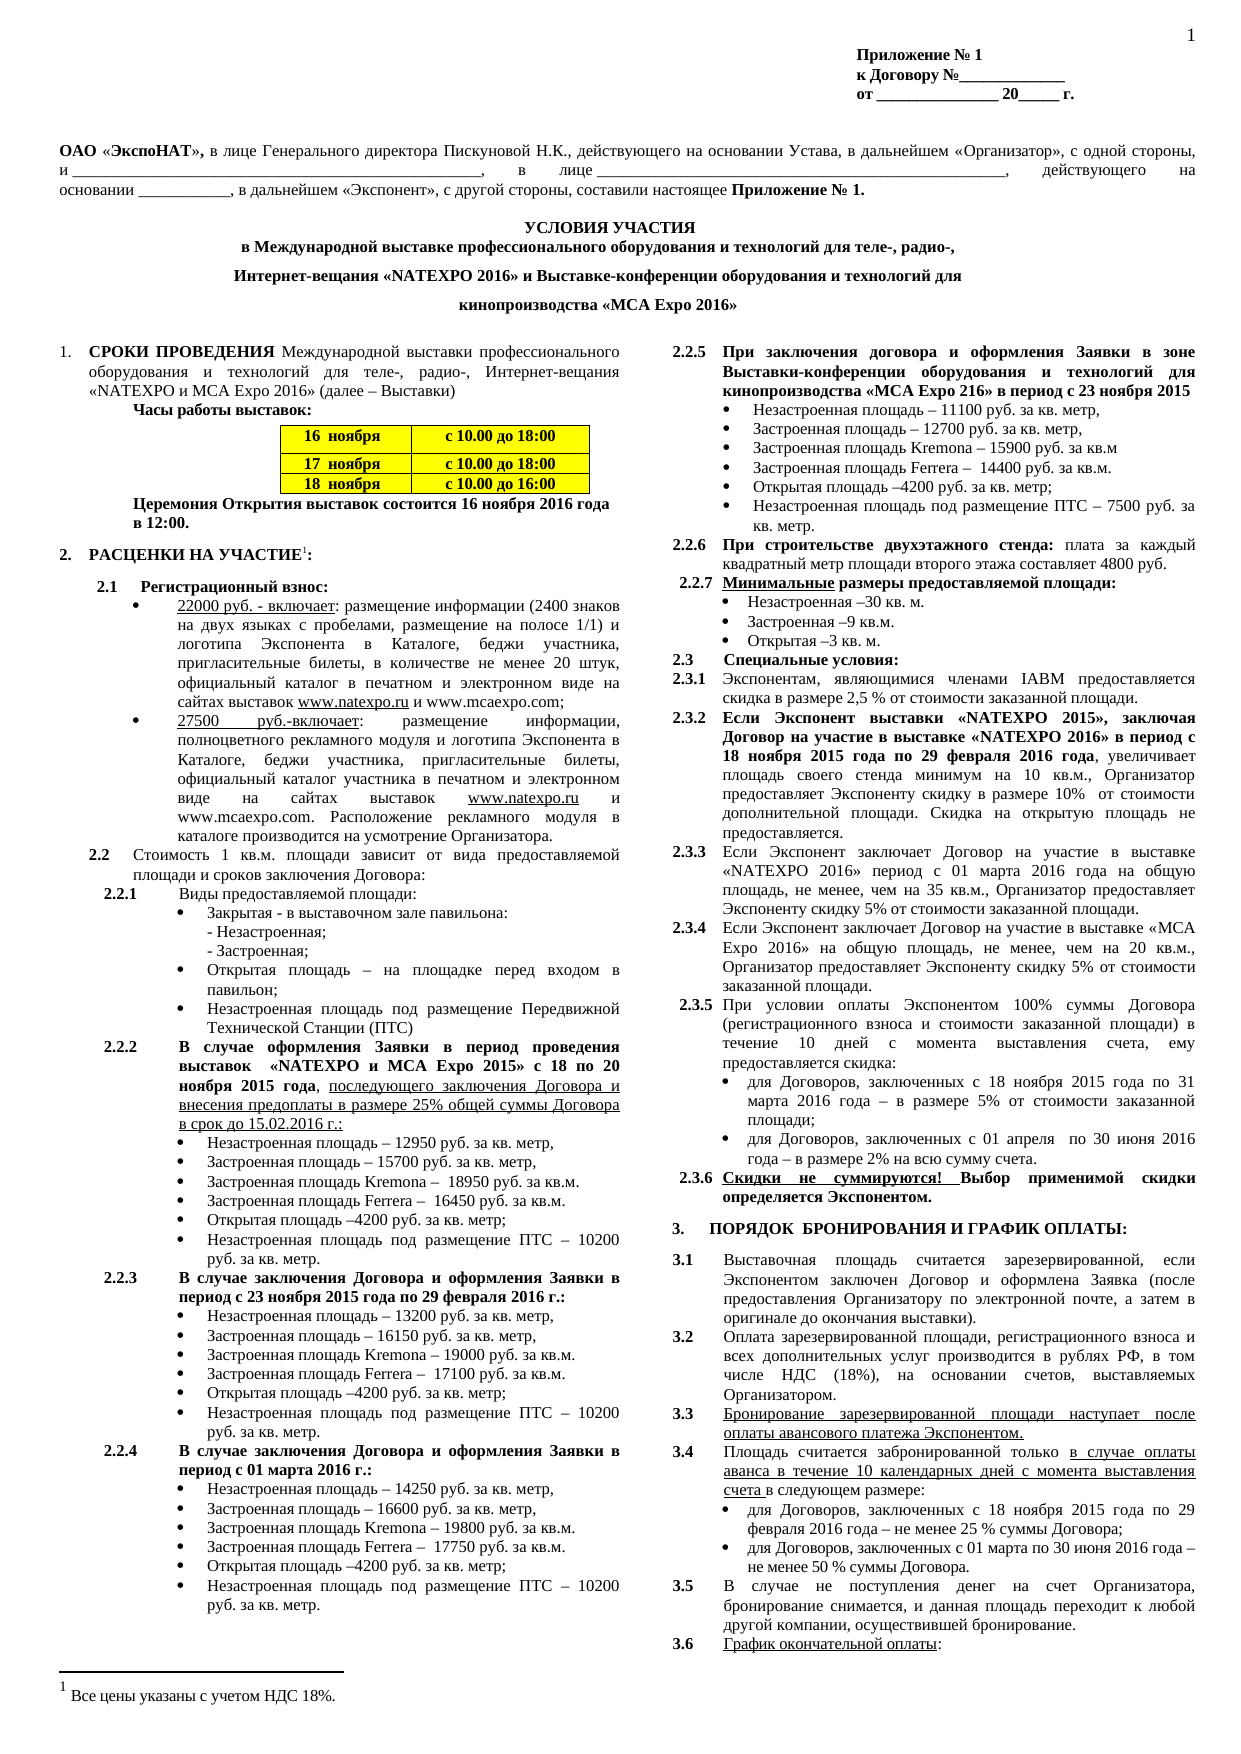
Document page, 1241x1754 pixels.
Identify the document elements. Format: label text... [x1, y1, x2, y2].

list Застроенная площадь – 16150 руб. за кв. метр, [177, 1325, 620, 1344]
text - Незастроенная; [207, 922, 620, 941]
list Застроенная площадь Ferrera – 14400 руб. за кв.м. [723, 458, 1196, 477]
list Незастроенная –30 кв. м. [722, 592, 1196, 611]
text Часы работы выставок: [133, 400, 620, 419]
list 22000 руб. - включает: размещение информации (2400 знаков на двух языках с пробелами, размещение на полосе 1/1) и логотипа Экспонента в Каталоге, беджи участника, пригласительные билеты, в количестве не менее 20 штук, официальный каталог в печатном и электронном виде на сайтах выставок www.natexpo.ru и www.mcaexpo.com; [133, 596, 620, 711]
list Незастроенная площадь – 14250 руб. за кв. метр, [177, 1479, 620, 1498]
list Незастроенная площадь – 11100 руб. за кв. метр, [723, 400, 1196, 419]
list Незастроенная площадь – 13200 руб. за кв. метр, [177, 1306, 620, 1325]
list В случае заключения Договора и оформления Заявки в период с 01 марта 2016 г.: [103, 1441, 620, 1479]
table_cell 18 ноября [281, 474, 411, 493]
list При строительстве двухэтажного стенда: плата за каждый квадратный метр площади второго этажа составляет 4800 руб. [672, 534, 1196, 573]
list Застроенная площадь Ferrera – 17100 руб. за кв.м. [177, 1364, 620, 1383]
list При заключения договора и оформления Заявки в зоне Выставки-конференции оборудования и технологий для кинопроизводства «MCA Expo 216» в период с 23 ноября 2015 [672, 342, 1196, 400]
list для Договоров, заключенных с 18 ноября 2015 года по 29 февраля 2016 года – не менее 25 % суммы Договора; [722, 1499, 1196, 1538]
list В случае заключения Договора и оформления Заявки в период с 23 ноября 2015 года по 29 февраля 2016 г.: [103, 1268, 620, 1306]
list Незастроенная площадь под размещение ПТС – 10200 руб. за кв. метр. [177, 1402, 620, 1441]
list Незастроенная площадь – 12950 руб. за кв. метр, [177, 1133, 620, 1152]
list Сроки проведения Международной выставки профессионального оборудования и технологий для теле-, радио-, Интернет-вещания «NATEXPO и MCA Expo 2016» (далее – Выставки) [59, 342, 620, 400]
list Застроенная площадь – 15700 руб. за кв. метр, [177, 1152, 620, 1171]
list Специальные условия: [672, 650, 1196, 669]
list Застроенная площадь – 12700 руб. за кв. метр, [723, 419, 1196, 438]
text в Международной выставке профессионального оборудования и технологий для теле-, радио-, Интернет-вещания «NATEXPO 2016» и Выставке-конференции оборудования и технологий для кинопроизводства «MCA Expo 2016» [207, 237, 989, 313]
list Незастроенная площадь под размещение ПТС – 10200 руб. за кв. метр. [177, 1229, 620, 1268]
list Открытая площадь –4200 руб. за кв. метр; [177, 1556, 620, 1576]
list Регистрационный взнос: [97, 577, 620, 596]
list Открытая площадь –4200 руб. за кв. метр; [177, 1210, 620, 1229]
text к Договору №_____________ [856, 64, 1196, 83]
list Незастроенная площадь под размещение ПТС – 10200 руб. за кв. метр. [177, 1576, 620, 1614]
list Застроенная площадь Kremona – 15900 руб. за кв.м [723, 438, 1196, 458]
list Скидки не суммируются! Выбор применимой скидки определяется Экспонентом. [679, 1168, 1196, 1206]
text Приложение № 1 [856, 45, 1196, 64]
list ПОРЯДОК БРОНИРОВАНИЯ И график ОПЛАТЫ: [672, 1218, 1196, 1238]
list При условии оплаты Экспонентом 100% суммы Договора (регистрационного взноса и стоимости заказанной площади) в течение 10 дней с момента выставления счета, ему предоставляется скидка: [679, 995, 1196, 1072]
list Выставочная площадь считается зарезервированной, если Экспонентом заключен Договор и оформлена Заявка (после предоставления Организатору по электронной почте, а затем в оригинале до окончания выставки). [672, 1250, 1196, 1327]
list 27500 руб.-включает: размещение информации, полноцветного рекламного модуля и логотипа Экспонента в Каталоге, беджи участника, пригласительные билеты, официальный каталог участника в печатном и электронном виде на сайтах выставок www.natexpo.ru и www.mcaexpo.com. Расположение рекламного модуля в каталоге производится на усмотрение Организатора. [133, 711, 620, 845]
list Закрытая - в выставочном зале павильона: [177, 903, 620, 922]
text от _______________ 20_____ г. [856, 83, 1196, 103]
list Застроенная площадь Ferrera – 16450 руб. за кв.м. [177, 1191, 620, 1210]
table_cell 17 ноября [281, 454, 411, 473]
text Церемония Открытия выставок состоится 16 ноября 2016 года в 12:00. [133, 494, 620, 532]
list Если Экспонент заключает Договор на участие в выставке «MCA Expo 2016» на общую площадь, не менее, чем на 20 кв.м., Организатор предоставляет Экспоненту скидку 5% от стоимости заказанной площади. [672, 918, 1196, 995]
list Застроенная площадь – 16600 руб. за кв. метр, [177, 1498, 620, 1518]
list Застроенная площадь Kremona – 18950 руб. за кв.м. [177, 1171, 620, 1191]
list Бронирование зарезервированной площади наступает после оплаты авансового платежа Экспонентом. [672, 1403, 1196, 1442]
table_header 16 ноября [281, 426, 411, 453]
list Если Экспонент выставки «NATEXPO 2015», заключая Договор на участие в выставке «NATEXPO 2016» в период с 18 ноября 2015 года по 29 февраля 2016 года, увеличивает площадь своего стенда минимум на 10 кв.м., Организатор предоставляет Экспоненту скидку в размере 10% от стоимости дополнительной площади. Скидка на открытую площадь не предоставляется. [672, 707, 1196, 842]
list График окончательной оплаты: [672, 1634, 1196, 1653]
list В случае не поступления денег на счет Организатора, бронирование снимается, и данная площадь переходит к любой другой компании, осуществившей бронирование. [672, 1576, 1196, 1634]
list Открытая –3 кв. м. [722, 631, 1196, 650]
list Незастроенная площадь под размещение Передвижной Технической Станции (ПТС) [177, 999, 620, 1037]
list Застроенная –9 кв.м. [722, 611, 1196, 631]
table_cell с 10.00 до 16:00 [412, 474, 589, 493]
list для Договоров, заключенных с 01 марта по 30 июня 2016 года – не менее 50 % суммы Договора. [722, 1538, 1196, 1576]
list Открытая площадь – на площадке перед входом в павильон; [177, 960, 620, 999]
list В случае оформления Заявки в период проведения выставок «NATEXPO и MCA Expo 2015» с 18 по 20 ноября 2015 года, последующего заключения Договора и внесения предоплаты в размере 25% общей суммы Договора в срок до 15.02.2016 г.: [103, 1037, 620, 1133]
list Экспонентам, являющимися членами IABM предоставляется скидка в размере 2,5 % от стоимости заказанной площади. [672, 669, 1196, 707]
text ОАО «ЭкспоНАТ», в лице Генерального директора Пискуновой Н.К., действующего на основании Устава, в дальнейшем «Организатор», с одной стороны, и _________________________________________________, в лице _________________________________________________, действующего на основании ___________, в дальнейшем «Экспонент», с другой стороны, составили настоящее Приложение № 1. [59, 141, 1196, 198]
list для Договоров, заключенных с 01 апреля по 30 июня 2016 года – в размере 2% на всю сумму счета. [722, 1129, 1196, 1168]
table_cell с 10.00 до 18:00 [412, 454, 589, 473]
list Виды предоставляемой площади: [103, 883, 620, 903]
list Минимальные размеры предоставляемой площади: [679, 573, 1196, 592]
text УСЛОВИЯ УЧАСТИЯ [251, 218, 968, 237]
list Застроенная площадь Kremona – 19000 руб. за кв.м. [177, 1344, 620, 1364]
list РАСЦЕНКИ НА УЧАСТИЕ: [59, 545, 620, 564]
list Оплата зарезервированной площади, регистрационного взноса и всех дополнительных услуг производится в рублях РФ, в том числе НДС (18%), на основании счетов, выставляемых Организатором. [672, 1327, 1196, 1403]
list для Договоров, заключенных с 18 ноября 2015 года по 31 марта 2016 года – в размере 5% от стоимости заказанной площади; [722, 1072, 1196, 1129]
list Если Экспонент заключает Договор на участие в выставке «NATEXPO 2016» период с 01 марта 2016 года на общую площадь, не менее, чем на 35 кв.м., Организатор предоставляет Экспоненту скидку 5% от стоимости заказанной площади. [672, 842, 1196, 918]
list Открытая площадь –4200 руб. за кв. метр; [723, 477, 1196, 496]
list Стоимость 1 кв.м. площади зависит от вида предоставляемой площади и сроков заключения Договора: [89, 845, 620, 883]
list Площадь считается забронированной только в случае оплаты аванса в течение 10 календарных дней с момента выставления счета в следующем размере: [672, 1442, 1196, 1499]
list Открытая площадь –4200 руб. за кв. метр; [177, 1383, 620, 1402]
list Застроенная площадь Ferrera – 17750 руб. за кв.м. [177, 1537, 620, 1556]
text - Застроенная; [207, 941, 620, 960]
table_header с 10.00 до 18:00 [412, 426, 589, 453]
list Незастроенная площадь под размещение ПТС – 7500 руб. за кв. метр. [723, 496, 1196, 534]
list Застроенная площадь Kremona – 19800 руб. за кв.м. [177, 1518, 620, 1537]
